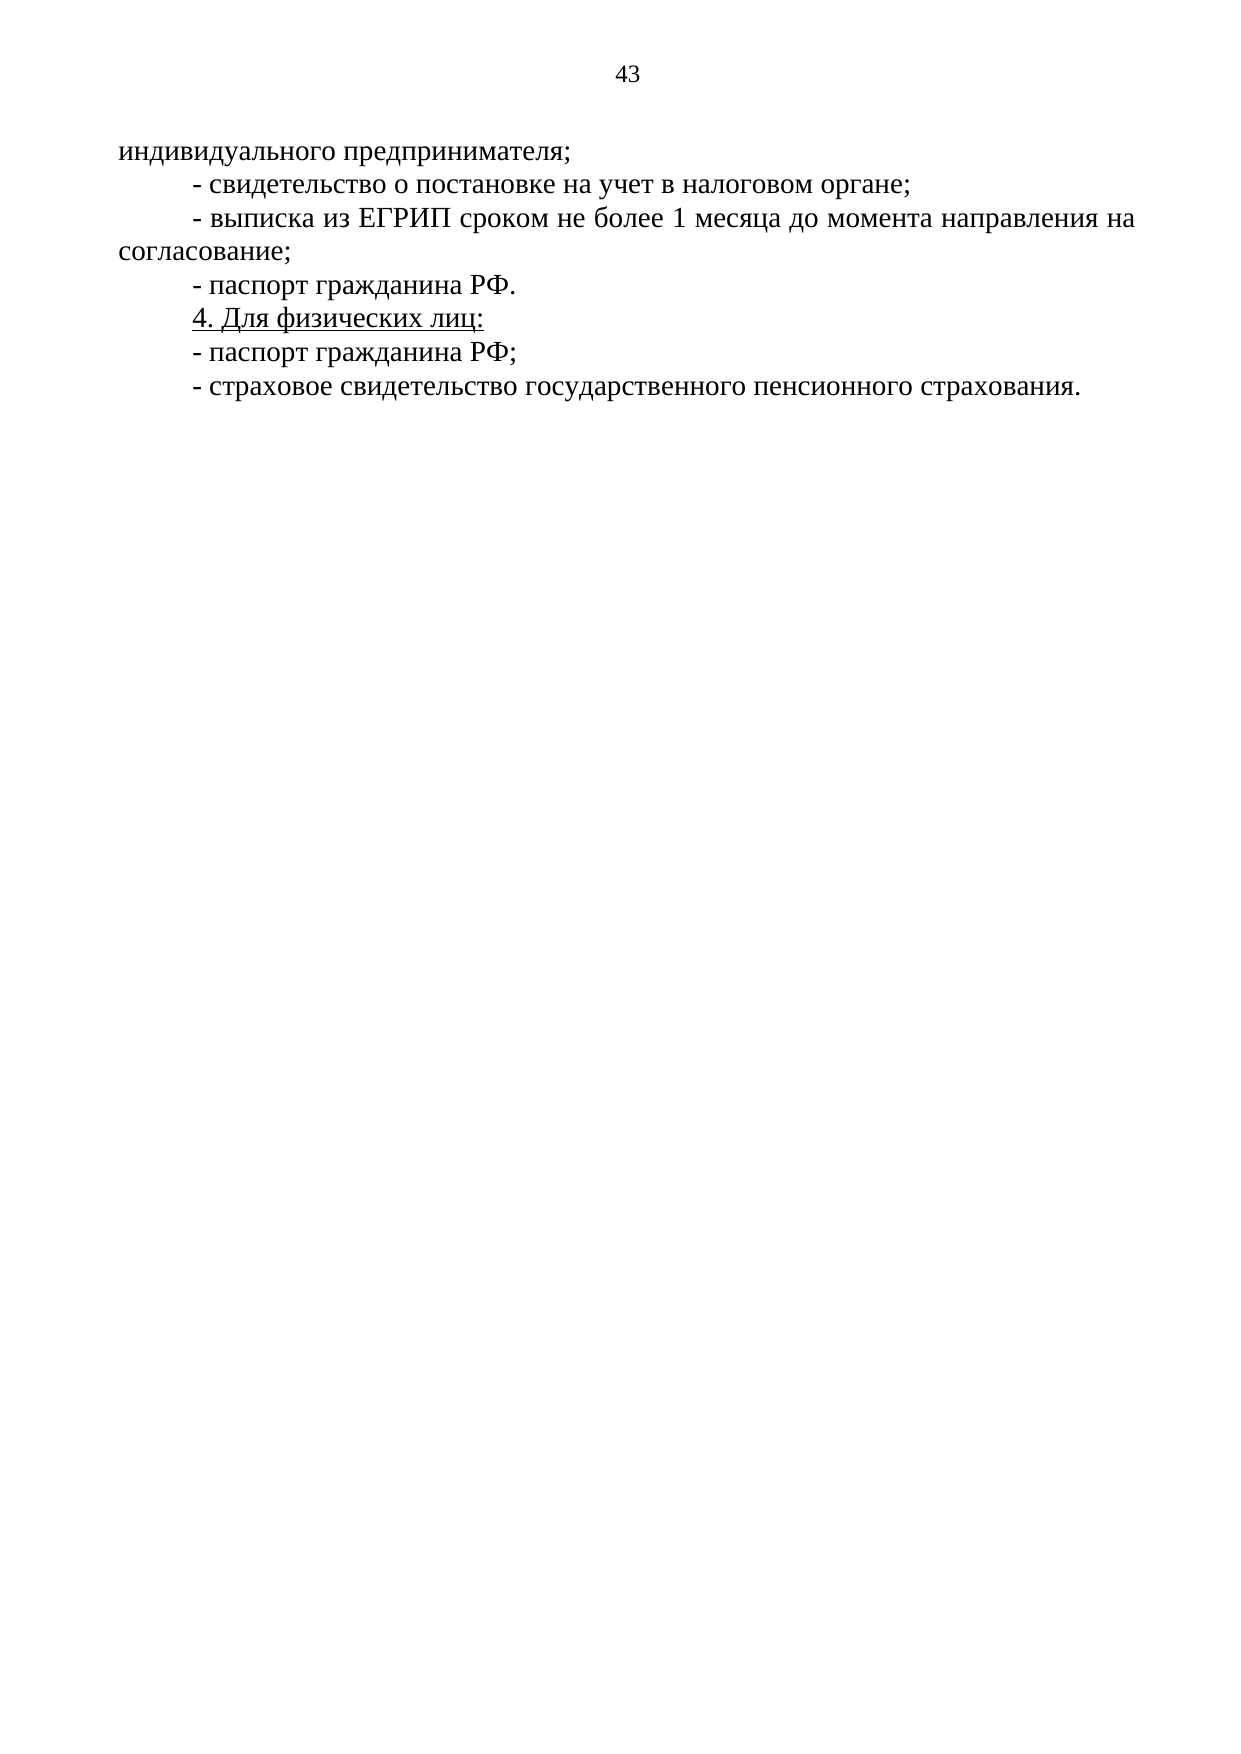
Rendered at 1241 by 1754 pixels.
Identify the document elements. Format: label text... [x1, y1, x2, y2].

text 4. Для физических лиц: [118, 301, 1137, 334]
text - страховое свидетельство государственного пенсионного страхования. [118, 368, 1137, 401]
text - паспорт гражданина РФ. [118, 267, 1137, 301]
text - выписка из ЕГРИП сроком не более 1 месяца до момента направления на согласование; [118, 200, 1137, 267]
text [118, 133, 1137, 166]
text - паспорт гражданина РФ; [118, 334, 1137, 368]
text - свидетельство о постановке на учет в налоговом органе; [118, 166, 1137, 200]
